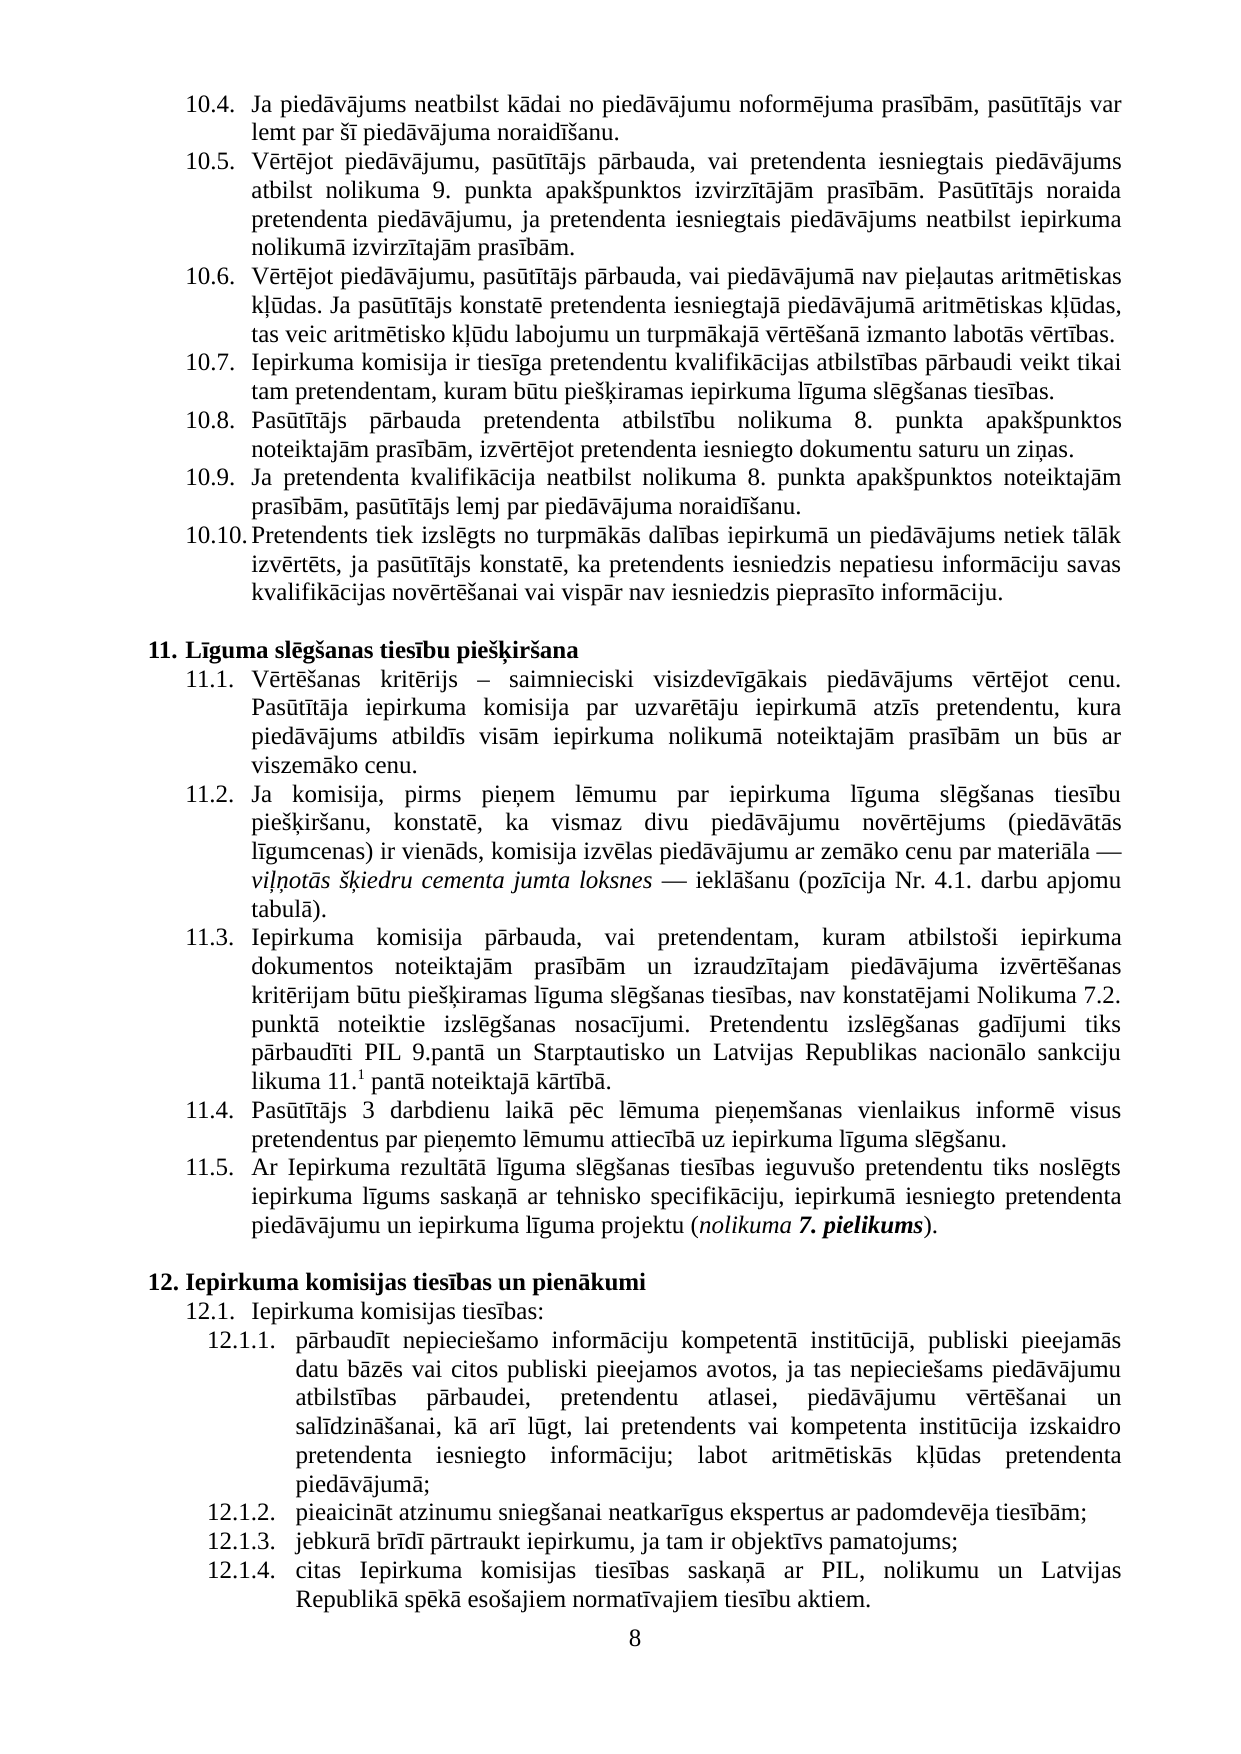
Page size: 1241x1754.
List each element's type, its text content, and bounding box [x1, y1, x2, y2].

list Iepirkuma komisija ir tiesīga pretendentu kvalifikācijas atbilstības pārbaudi veikt tikai tam pretendentam, kuram būtu piešķiramas iepirkuma līguma slēgšanas tiesības. [185, 347, 1122, 405]
list pieaicināt atzinumu sniegšanai neatkarīgus ekspertus ar padomdevēja tiesībām; [207, 1497, 1122, 1526]
list jebkurā brīdī pārtraukt iepirkumu, ja tam ir objektīvs pamatojums; [207, 1526, 1122, 1555]
list Vērtējot piedāvājumu, pasūtītājs pārbauda, vai piedāvājumā nav pieļautas aritmētiskas kļūdas. Ja pasūtītājs konstatē pretendenta iesniegtajā piedāvājumā aritmētiskas kļūdas, tas veic aritmētisko kļūdu labojumu un turpmākajā vērtēšanā izmanto labotās vērtības. [185, 261, 1122, 347]
list Iepirkuma komisija pārbauda, vai pretendentam, kuram atbilstoši iepirkuma dokumentos noteiktajām prasībām un izraudzītajam piedāvājuma izvērtēšanas kritērijam būtu piešķiramas līguma slēgšanas tiesības, nav konstatējami Nolikuma 7.2. punktā noteiktie izslēgšanas nosacījumi. Pretendentu izslēgšanas gadījumi tiks pārbaudīti PIL 9.pantā un Starptautisko un Latvijas Republikas nacionālo sankciju likuma 11.1 pantā noteiktajā kārtībā. [185, 922, 1122, 1095]
list Pasūtītājs pārbauda pretendenta atbilstību nolikuma 8. punkta apakšpunktos noteiktajām prasībām, izvērtējot pretendenta iesniegto dokumentu saturu un ziņas. [185, 405, 1122, 462]
list Vērtējot piedāvājumu, pasūtītājs pārbauda, vai pretendenta iesniegtais piedāvājums atbilst nolikuma 9. punkta apakšpunktos izvirzītājām prasībām. Pasūtītājs noraida pretendenta piedāvājumu, ja pretendenta iesniegtais piedāvājums neatbilst iepirkuma nolikumā izvirzītajām prasībām. [185, 146, 1122, 261]
list Ja pretendenta kvalifikācija neatbilst nolikuma 8. punkta apakšpunktos noteiktajām prasībām, pasūtītājs lemj par piedāvājuma noraidīšanu. [185, 462, 1122, 520]
list Iepirkuma komisijas tiesības: [185, 1296, 1122, 1325]
list Pasūtītājs 3 darbdienu laikā pēc lēmuma pieņemšanas vienlaikus informē visus pretendentus par pieņemto lēmumu attiecībā uz iepirkuma līguma slēgšanu. [185, 1095, 1122, 1152]
list pārbaudīt nepieciešamo informāciju kompetentā institūcijā, publiski pieejamās datu bāzēs vai citos publiski pieejamos avotos, ja tas nepieciešams piedāvājumu atbilstības pārbaudei, pretendentu atlasei, piedāvājumu vērtēšanai un salīdzināšanai, kā arī lūgt, lai pretendents vai kompetenta institūcija izskaidro pretendenta iesniegto informāciju; labot aritmētiskās kļūdas pretendenta piedāvājumā; [207, 1325, 1122, 1497]
list Pretendents tiek izslēgts no turpmākās dalības iepirkumā un piedāvājums netiek tālāk izvērtēts, ja pasūtītājs konstatē, ka pretendents iesniedzis nepatiesu informāciju savas kvalifikācijas novērtēšanai vai vispār nav iesniedzis pieprasīto informāciju. [185, 520, 1122, 606]
list Ja komisija, pirms pieņem lēmumu par iepirkuma līguma slēgšanas tiesību piešķiršanu, konstatē, ka vismaz divu piedāvājumu novērtējums (piedāvātās līgumcenas) ir vienāds, komisija izvēlas piedāvājumu ar zemāko cenu par materiāla — viļņotās šķiedru cementa jumta loksnes — ieklāšanu (pozīcija Nr. 4.1. darbu apjomu tabulā). [185, 779, 1122, 922]
list Ar Iepirkuma rezultātā līguma slēgšanas tiesības ieguvušo pretendentu tiks noslēgts iepirkuma līgums saskaņā ar tehnisko specifikāciju, iepirkumā iesniegto pretendenta piedāvājumu un iepirkuma līguma projektu (nolikuma 7. pielikums). [185, 1152, 1122, 1239]
list citas Iepirkuma komisijas tiesības saskaņā ar PIL, nolikumu un Latvijas Republikā spēkā esošajiem normatīvajiem tiesību aktiem. [207, 1555, 1122, 1612]
list Līguma slēgšanas tiesību piešķiršana [148, 635, 1122, 664]
list Ja piedāvājums neatbilst kādai no piedāvājumu noformējuma prasībām, pasūtītājs var lemt par šī piedāvājuma noraidīšanu. [185, 89, 1122, 146]
list Iepirkuma komisijas tiesības un pienākumi [148, 1267, 1122, 1296]
list Vērtēšanas kritērijs – saimnieciski visizdevīgākais piedāvājums vērtējot cenu. Pasūtītāja iepirkuma komisija par uzvarētāju iepirkumā atzīs pretendentu, kura piedāvājums atbildīs visām iepirkuma nolikumā noteiktajām prasībām un būs ar viszemāko cenu. [185, 664, 1122, 779]
